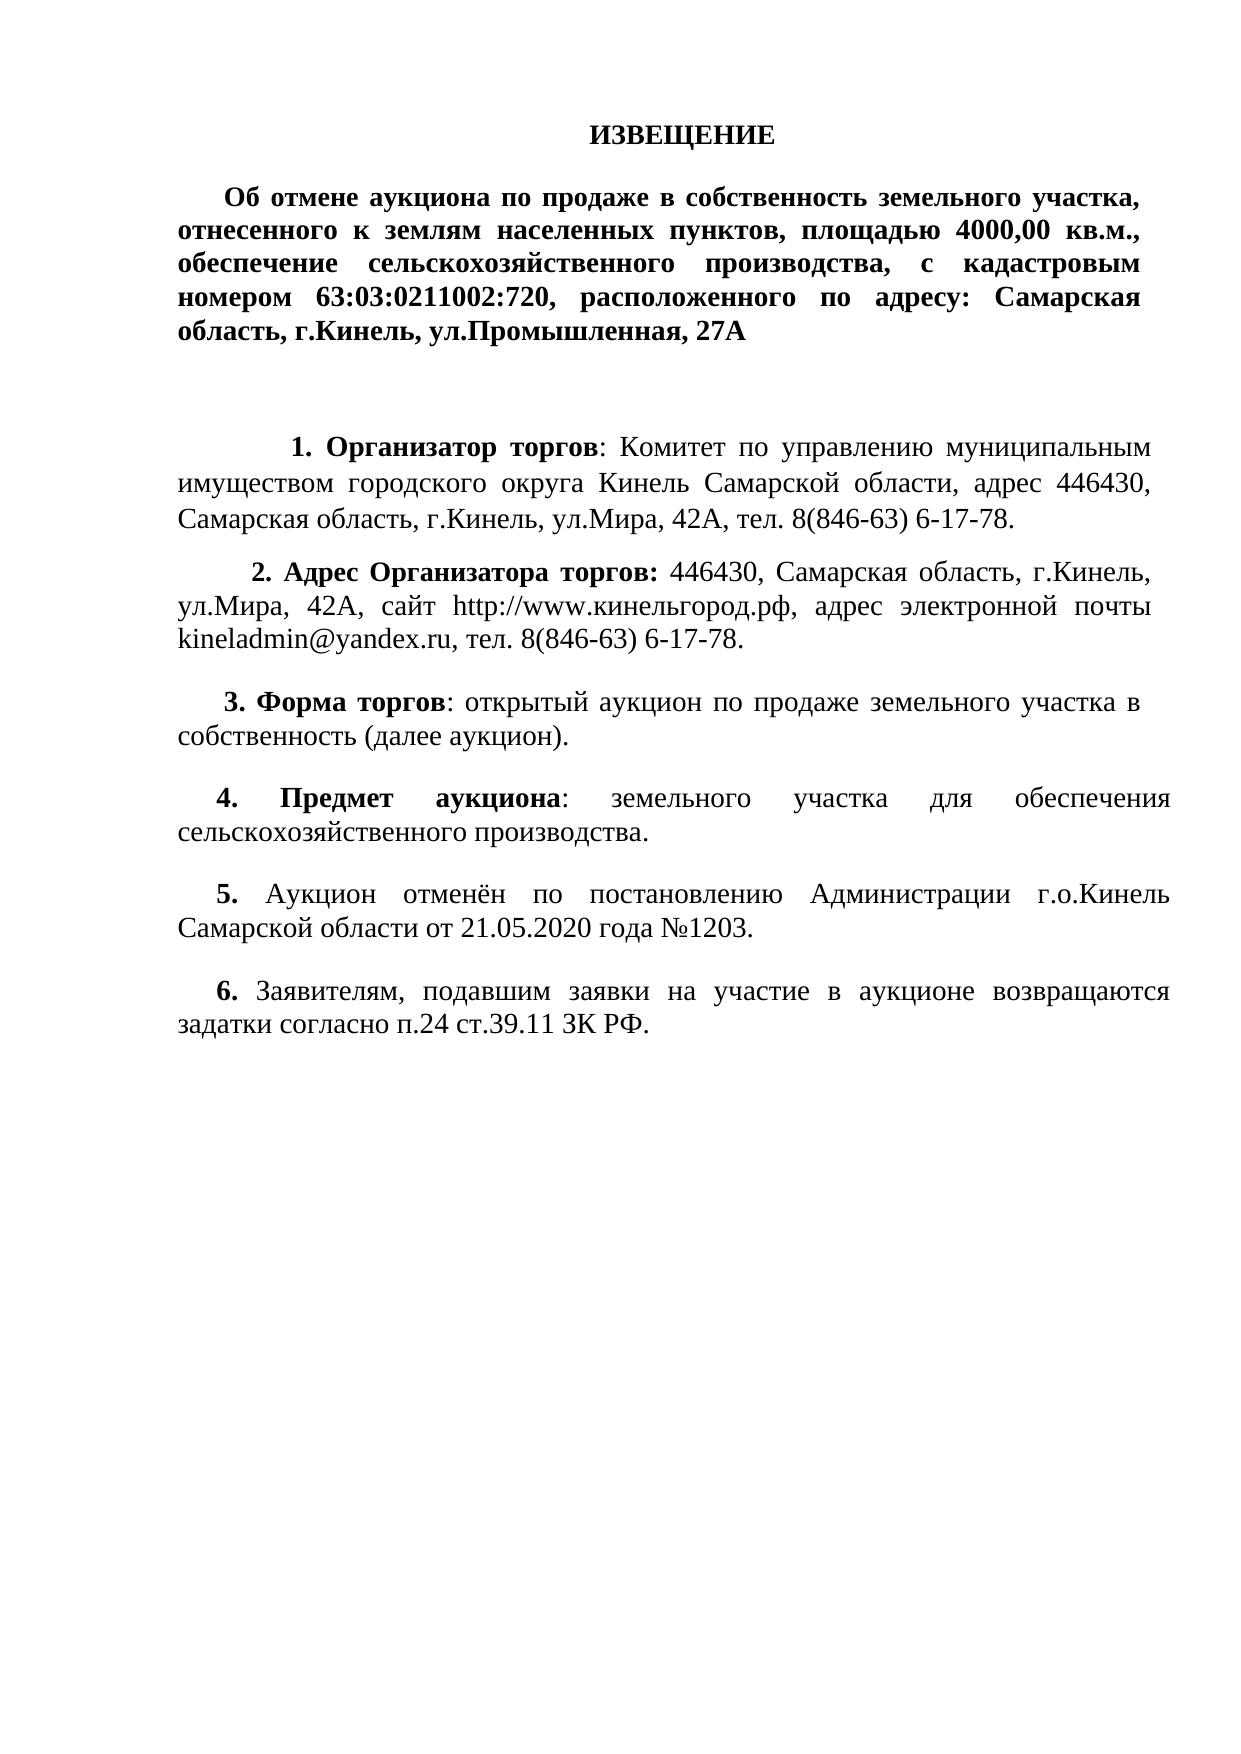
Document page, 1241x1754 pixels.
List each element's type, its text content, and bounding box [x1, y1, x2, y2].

text ИЗВЕЩЕНИЕ [177, 118, 1141, 151]
text 5. Аукцион отменён по постановлению Администрации г.о.Кинель Самарской области от 21.05.2020 года №1203. [177, 877, 1171, 944]
text 3. Форма торгов: открытый аукцион по продаже земельного участка в собственность (далее аукцион). [177, 684, 1141, 751]
text 1. Организатор торгов: Комитет по управлению муниципальным имуществом городского округа Кинель Самарской области, адрес 446430, Самарская область, г.Кинель, ул.Мира, 42А, тел. 8(846-63) 6-17-78. [177, 429, 1152, 535]
text Об отмене аукциона по продаже в собственность земельного участка, отнесенного к землям населенных пунктов, площадью 4000,00 кв.м., обеспечение сельскохозяйственного производства, с кадастровым номером 63:03:0211002:720, расположенного по адресу: Самарская область, г.Кинель, ул.Промышленная, 27А [177, 180, 1141, 346]
text 4. Предмет аукциона: земельного участка для обеспечения сельскохозяйственного производства. [177, 780, 1171, 847]
text 2. Адрес Организатора торгов: 446430, Самарская область, г.Кинель, ул.Мира, 42А, сайт http://www.кинельгород.рф, адрес электронной почты kineladmin@yandex.ru, тел. 8(846-63) 6-17-78. [177, 554, 1152, 655]
text 6. Заявителям, подавшим заявки на участие в аукционе возвращаются задатки согласно п.24 ст.39.11 ЗК РФ. [177, 973, 1171, 1040]
